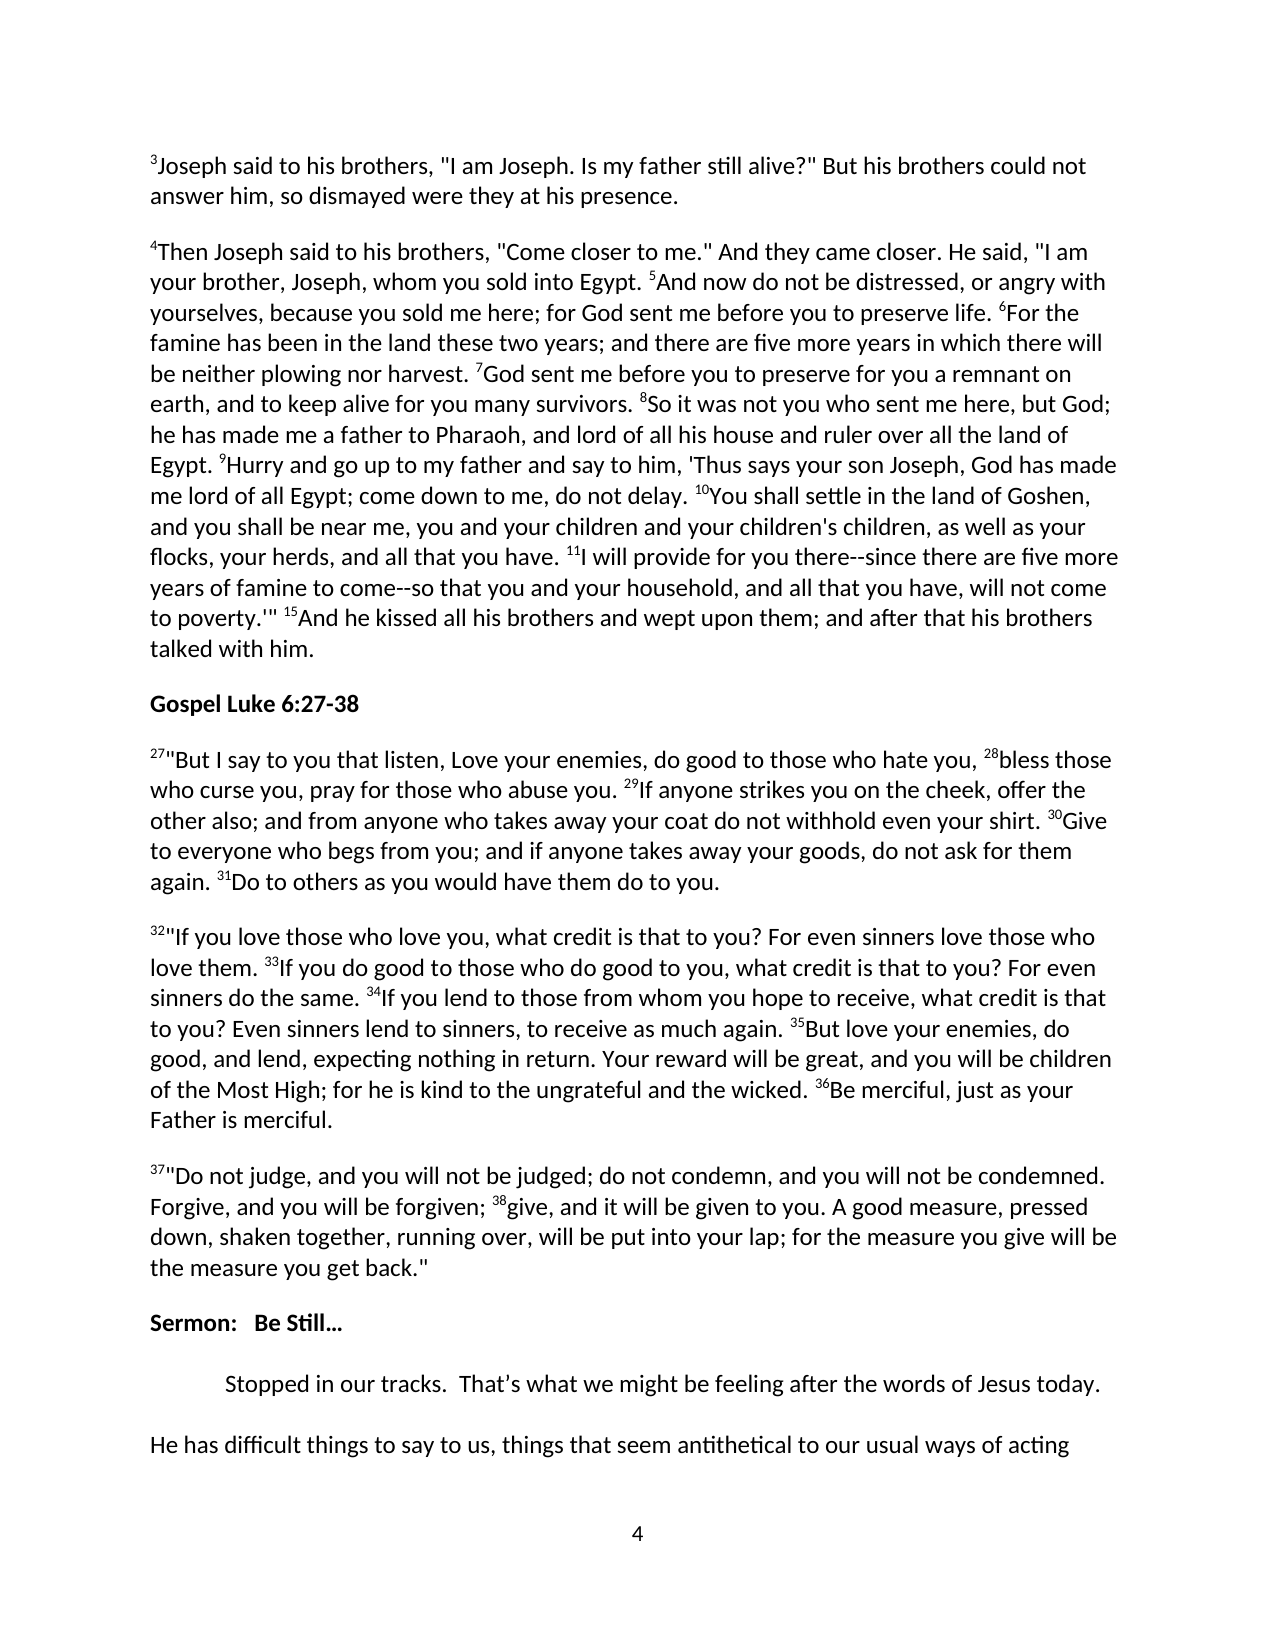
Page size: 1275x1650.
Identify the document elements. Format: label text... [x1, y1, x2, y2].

text Sermon: Be Still… [150, 1307, 1125, 1338]
text 4Then Joseph said to his brothers, "Come closer to me." And they came closer. He said, "I am your brother, Joseph, whom you sold into Egypt. 5And now do not be distressed, or angry with yourselves, because you sold me here; for God sent me before you to preserve life. 6For the famine has been in the land these two years; and there are five more years in which there will be neither plowing nor harvest. 7God sent me before you to preserve for you a remnant on earth, and to keep alive for you many survivors. 8So it was not you who sent me here, but God; he has made me a father to Pharaoh, and lord of all his house and ruler over all the land of Egypt. 9Hurry and go up to my father and say to him, 'Thus says your son Joseph, God has made me lord of all Egypt; come down to me, do not delay. 10You shall settle in the land of Goshen, and you shall be near me, you and your children and your children's children, as well as your flocks, your herds, and all that you have. 11I will provide for you there--since there are five more years of famine to come--so that you and your household, and all that you have, will not come to poverty.'" 15And he kissed all his brothers and wept upon them; and after that his brothers talked with him. [150, 236, 1125, 663]
text 3Joseph said to his brothers, "I am Joseph. Is my father still alive?" But his brothers could not answer him, so dismayed were they at his presence. [150, 150, 1125, 211]
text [150, 1368, 1125, 1460]
text Gospel Luke 6:27-38 [150, 688, 1125, 719]
text 37"Do not judge, and you will not be judged; do not condemn, and you will not be condemned. Forgive, and you will be forgiven; 38give, and it will be given to you. A good measure, pressed down, shaken together, running over, will be put into your lap; for the measure you give will be the measure you get back." [150, 1160, 1125, 1282]
text 32"If you love those who love you, what credit is that to you? For even sinners love those who love them. 33If you do good to those who do good to you, what credit is that to you? For even sinners do the same. 34If you lend to those from whom you hope to receive, what credit is that to you? Even sinners lend to sinners, to receive as much again. 35But love your enemies, do good, and lend, expecting nothing in return. Your reward will be great, and you will be children of the Most High; for he is kind to the ungrateful and the wicked. 36Be merciful, just as your Father is merciful. [150, 921, 1125, 1135]
text 27"But I say to you that listen, Love your enemies, do good to those who hate you, 28bless those who curse you, pray for those who abuse you. 29If anyone strikes you on the cheek, offer the other also; and from anyone who takes away your coat do not withhold even your shirt. 30Give to everyone who begs from you; and if anyone takes away your goods, do not ask for them again. 31Do to others as you would have them do to you. [150, 744, 1125, 896]
